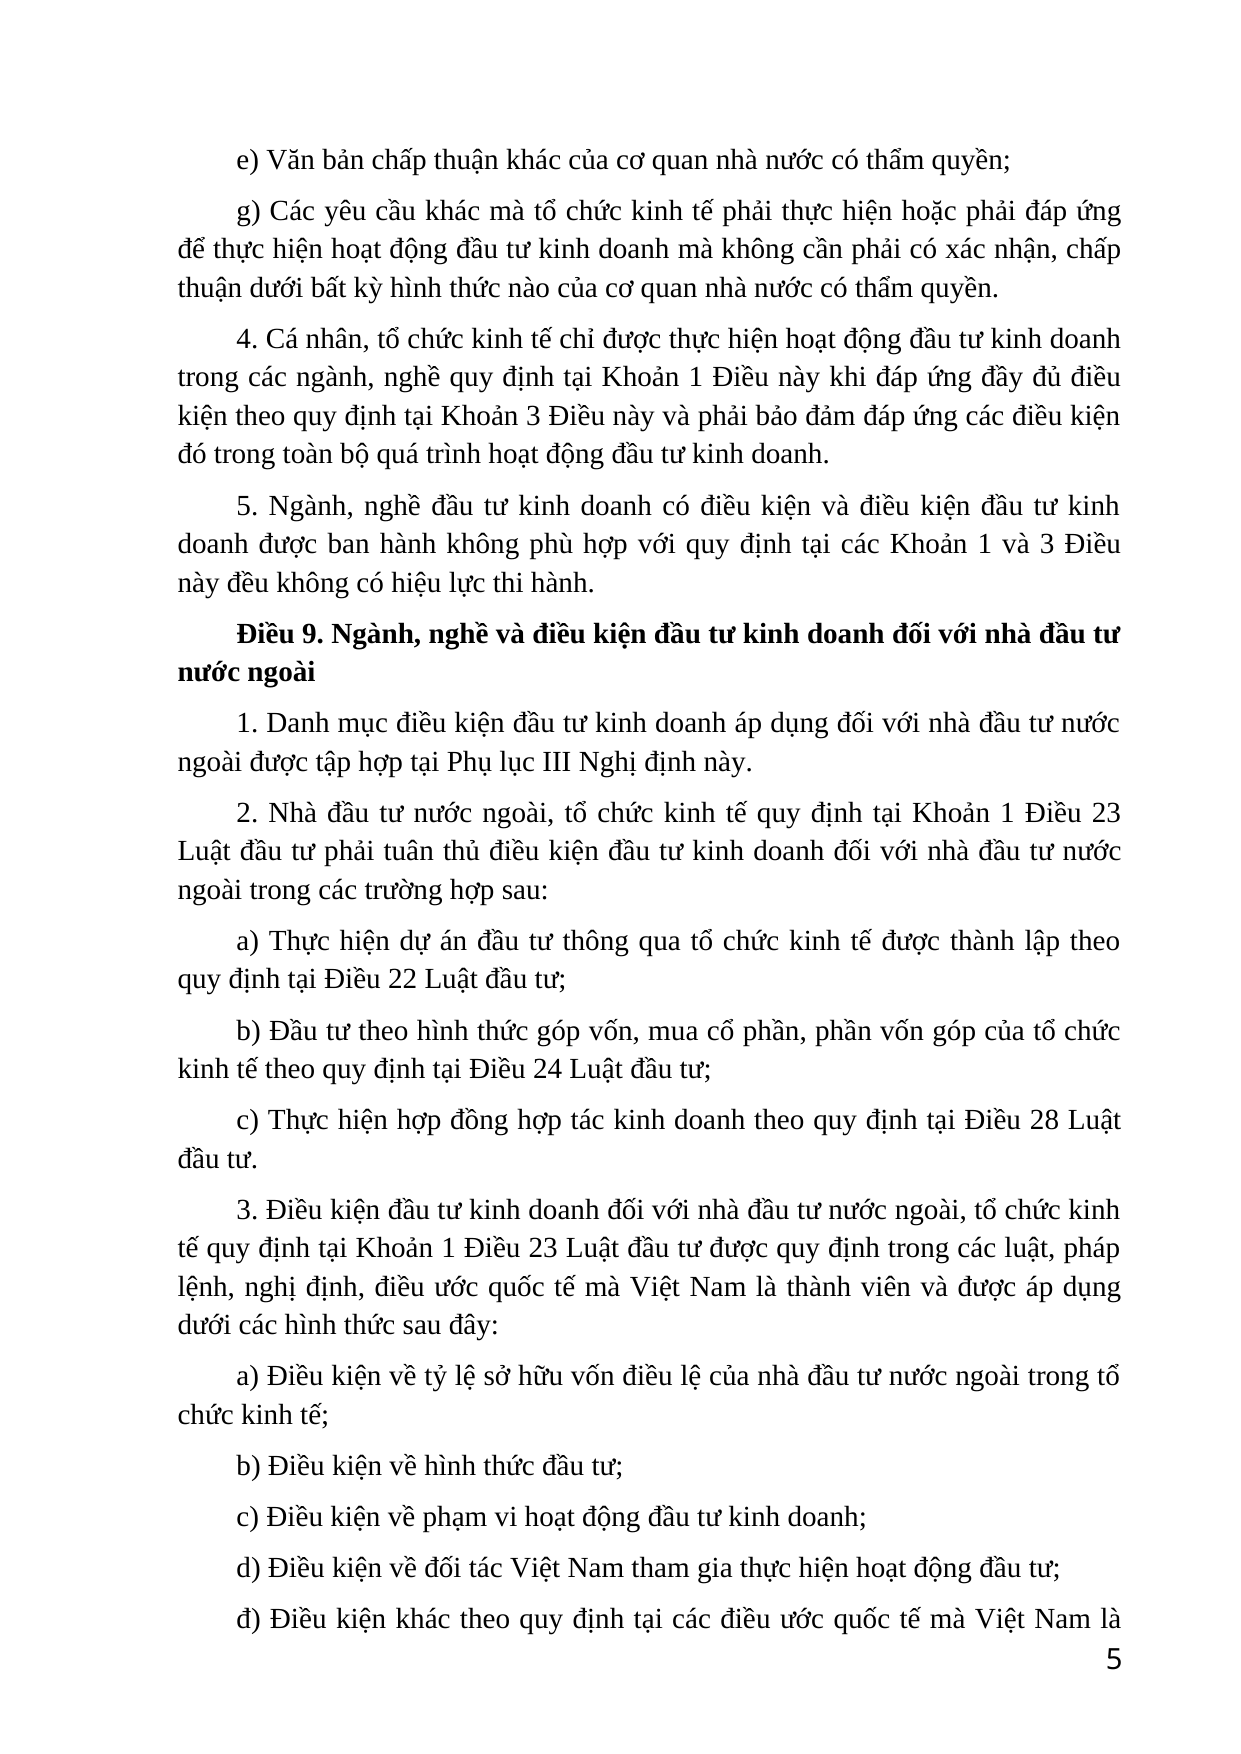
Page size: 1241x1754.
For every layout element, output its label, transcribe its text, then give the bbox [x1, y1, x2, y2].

text 2. Nhà đầu tư nước ngoài, tổ chức kinh tế quy định tại Khoản 1 Điều 23 Luật đầu tư phải tuân thủ điều kiện đầu tư kinh doanh đối với nhà đầu tư nước ngoài trong các trường hợp sau: [177, 795, 1122, 906]
text d) Điều kiện về đối tác Việt Nam tham gia thực hiện hoạt động đầu tư; [177, 1550, 1122, 1584]
text 3. Điều kiện đầu tư kinh doanh đối với nhà đầu tư nước ngoài, tổ chức kinh tế quy định tại Khoản 1 Điều 23 Luật đầu tư được quy định trong các luật, pháp lệnh, nghị định, điều ước quốc tế mà Việt Nam là thành viên và được áp dụng dưới các hình thức sau đây: [177, 1192, 1122, 1341]
text g) Các yêu cầu khác mà tổ chức kinh tế phải thực hiện hoặc phải đáp ứng để thực hiện hoạt động đầu tư kinh doanh mà không cần phải có xác nhận, chấp thuận dưới bất kỳ hình thức nào của cơ quan nhà nước có thẩm quyền. [177, 193, 1122, 303]
text a) Thực hiện dự án đầu tư thông qua tổ chức kinh tế được thành lập theo quy định tại Điều 22 Luật đầu tư; [177, 923, 1122, 995]
text c) Điều kiện về phạm vi hoạt động đầu tư kinh doanh; [177, 1499, 1122, 1533]
text 1. Danh mục điều kiện đầu tư kinh doanh áp dụng đối với nhà đầu tư nước ngoài được tập hợp tại Phụ lục III Nghị định này. [177, 705, 1122, 777]
subtitle Điều 9. Ngành, nghề và điều kiện đầu tư kinh doanh đối với nhà đầu tư nước ngoài [177, 616, 1122, 688]
text 5. Ngành, nghề đầu tư kinh doanh có điều kiện và điều kiện đầu tư kinh doanh được ban hành không phù hợp với quy định tại các Khoản 1 và 3 Điều này đều không có hiệu lực thi hành. [177, 488, 1122, 598]
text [177, 1601, 1122, 1635]
text c) Thực hiện hợp đồng hợp tác kinh doanh theo quy định tại Điều 28 Luật đầu tư. [177, 1102, 1122, 1174]
text b) Điều kiện về hình thức đầu tư; [177, 1448, 1122, 1482]
text a) Điều kiện về tỷ lệ sở hữu vốn điều lệ của nhà đầu tư nước ngoài trong tổ chức kinh tế; [177, 1358, 1122, 1431]
text 4. Cá nhân, tổ chức kinh tế chỉ được thực hiện hoạt động đầu tư kinh doanh trong các ngành, nghề quy định tại Khoản 1 Điều này khi đáp ứng đầy đủ điều kiện theo quy định tại Khoản 3 Điều này và phải bảo đảm đáp ứng các điều kiện đó trong toàn bộ quá trình hoạt động đầu tư kinh doanh. [177, 321, 1122, 470]
text b) Đầu tư theo hình thức góp vốn, mua cổ phần, phần vốn góp của tổ chức kinh tế theo quy định tại Điều 24 Luật đầu tư; [177, 1013, 1122, 1085]
text e) Văn bản chấp thuận khác của cơ quan nhà nước có thẩm quyền; [177, 142, 1122, 175]
